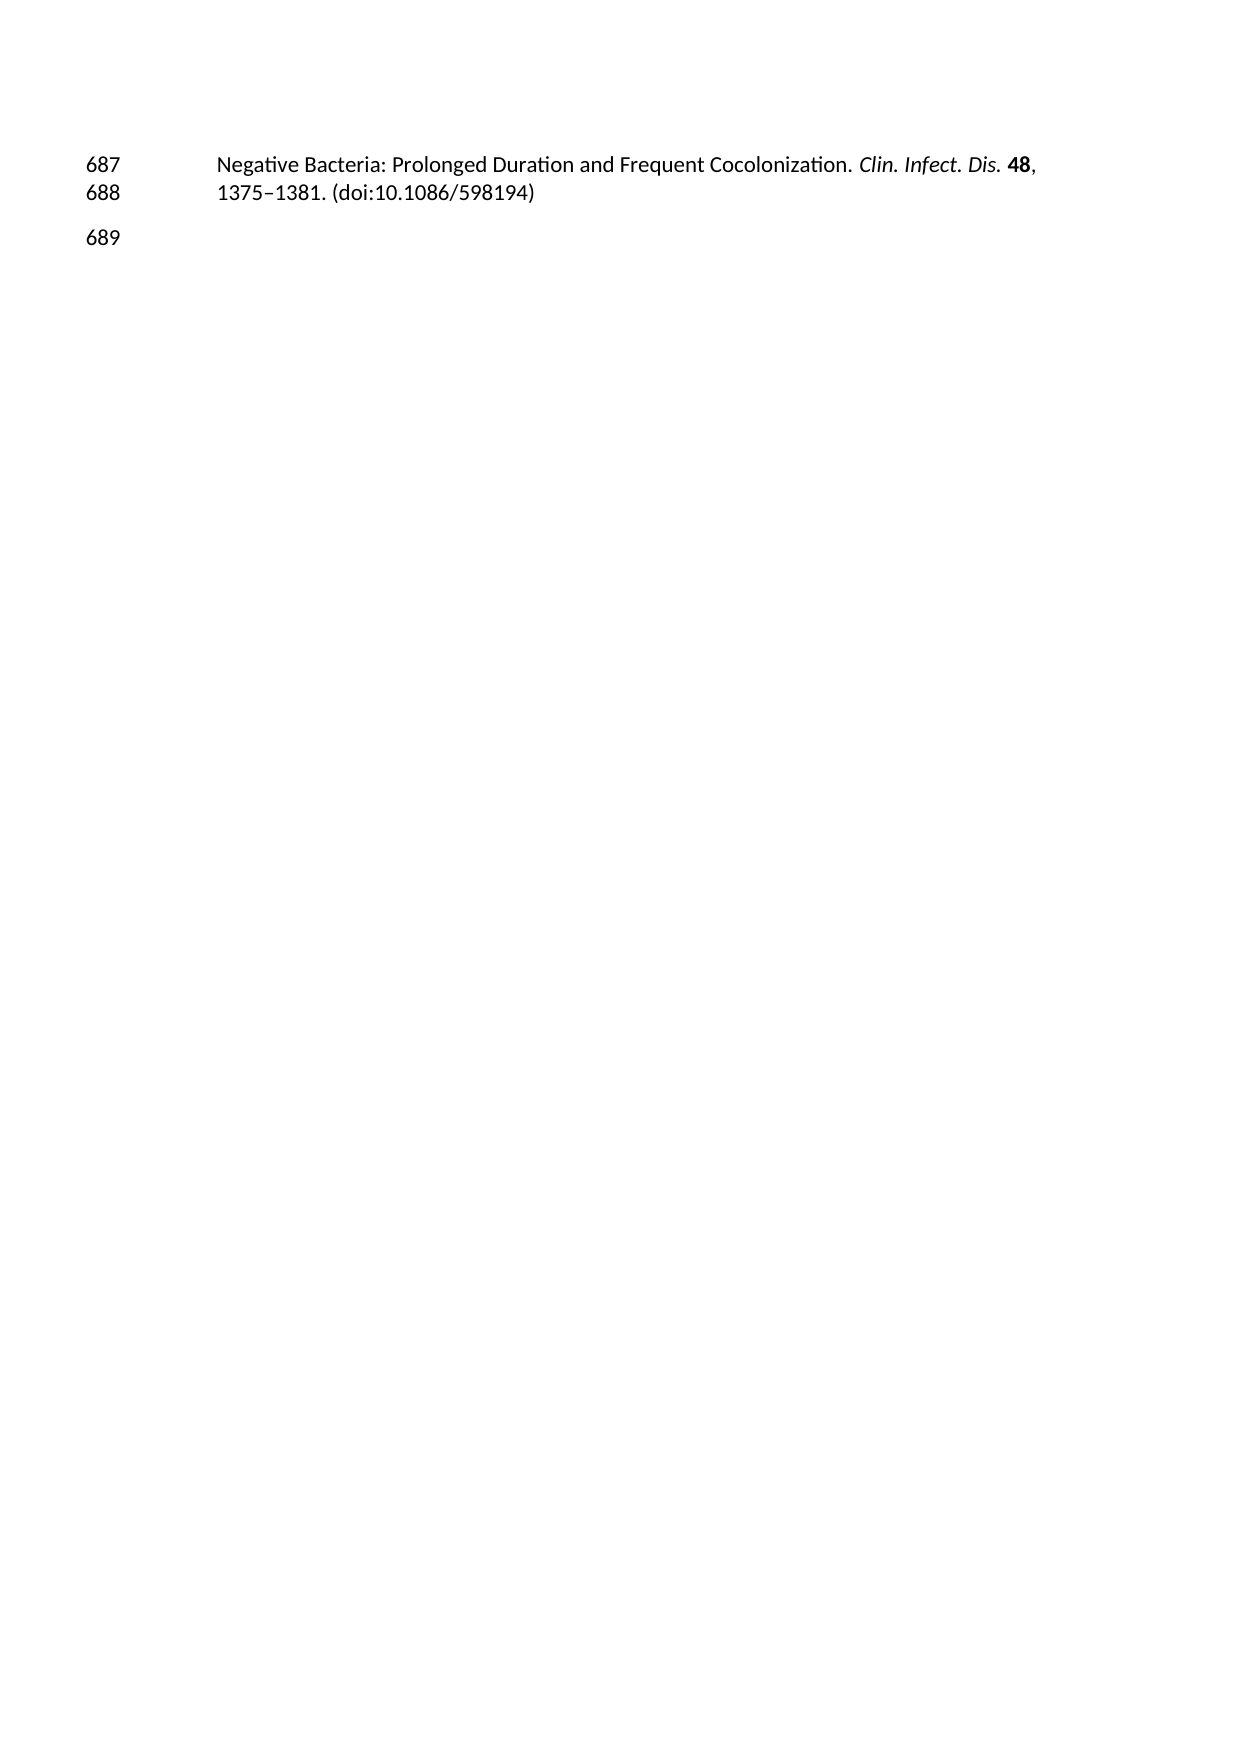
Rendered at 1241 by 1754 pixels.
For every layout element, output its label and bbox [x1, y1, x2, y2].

text [150, 150, 1090, 206]
